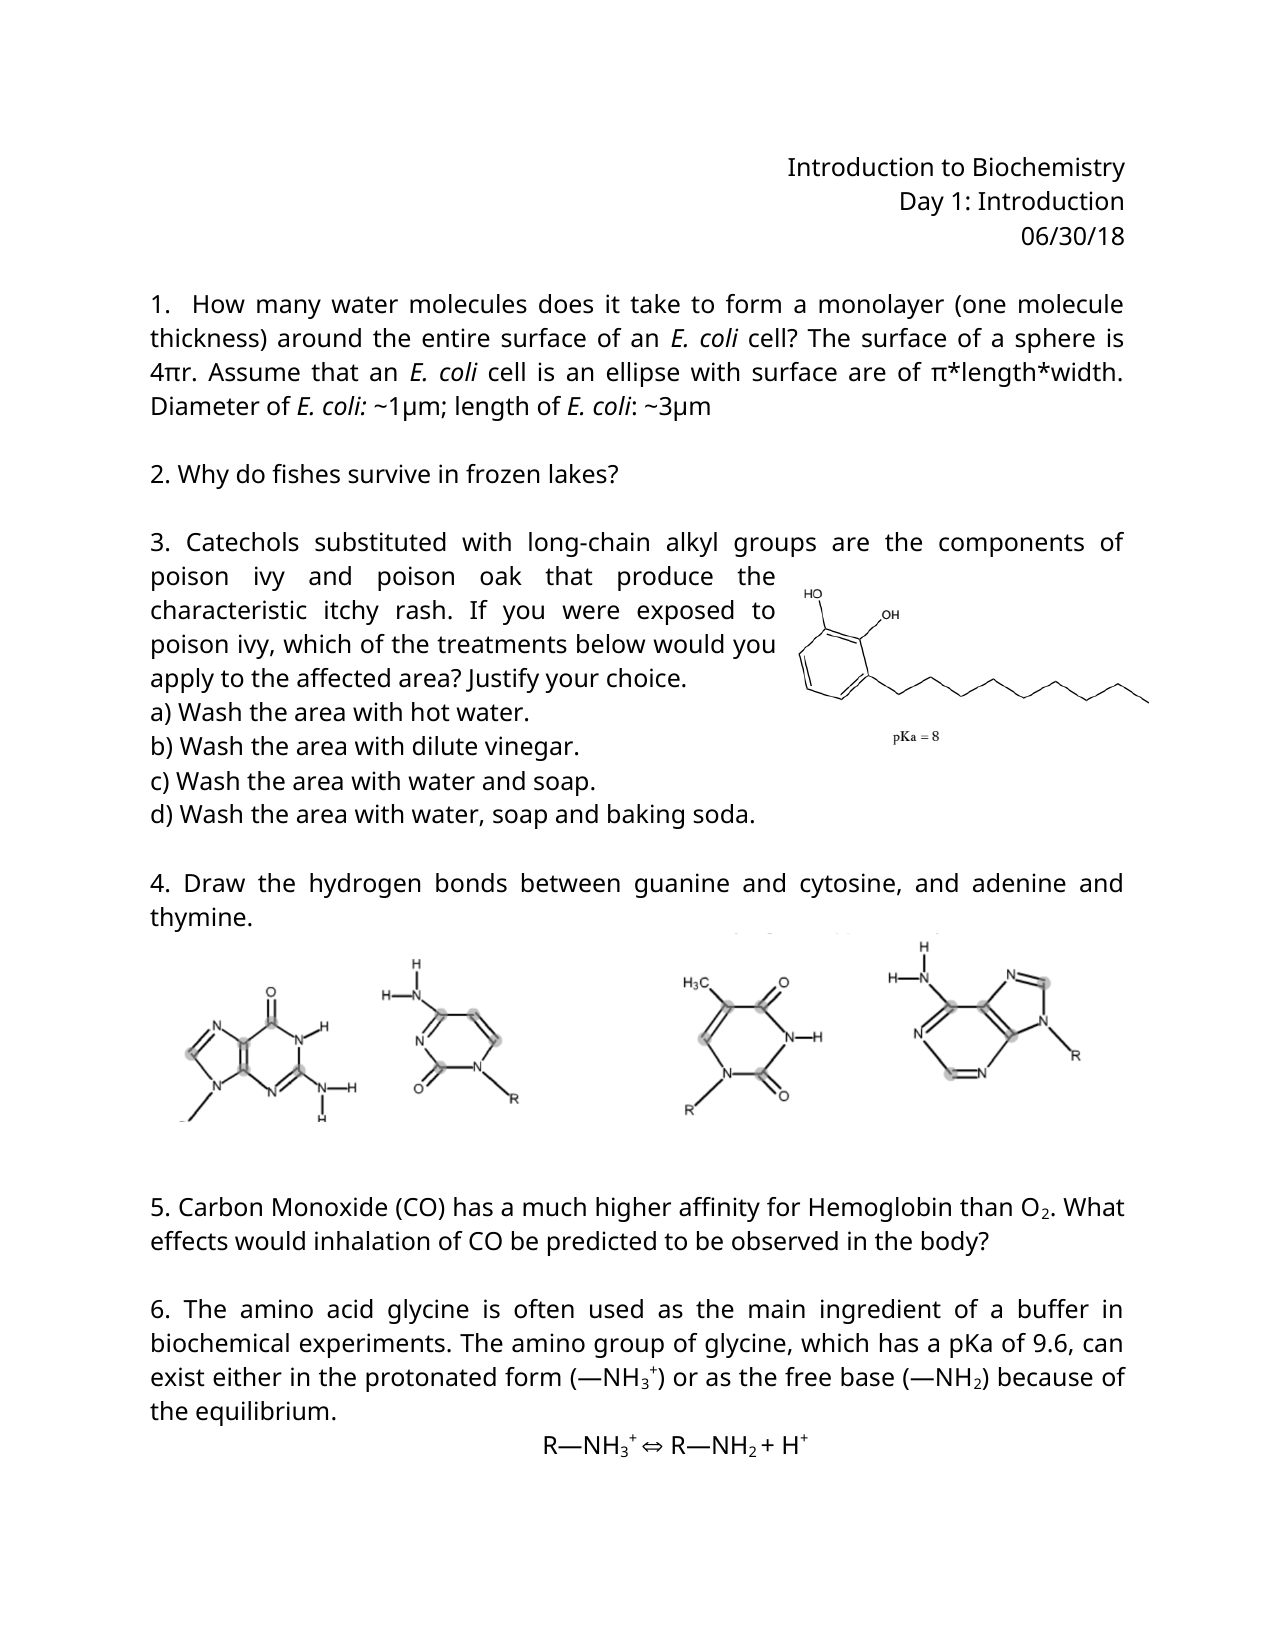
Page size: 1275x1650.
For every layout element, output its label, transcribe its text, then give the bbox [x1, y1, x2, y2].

text c) Wash the area with water and soap. [150, 763, 1125, 797]
text d) Wash the area with water, soap and baking soda. [150, 797, 1125, 831]
text 5. Carbon Monoxide (CO) has a much higher affinity for Hemoglobin than O2. What effects would inhalation of CO be predicted to be observed in the body? [150, 1189, 1125, 1258]
text 2. Why do fishes survive in frozen lakes? [150, 457, 1125, 491]
text Day 1: Introduction [150, 184, 1125, 218]
picture [661, 933, 1120, 1122]
text 3. Catechols substituted with long-chain alkyl groups are the components of poison ivy and poison oak that produce the characteristic itchy rash. If you were exposed to poison ivy, which of the treatments below would you apply to the affected area? Justify your choice. [150, 525, 1125, 695]
text 4. Draw the hydrogen bonds between guanine and cytosine, and adenine and thymine. [150, 865, 1125, 933]
text Introduction to Biochemistry [150, 150, 1125, 184]
text 1. How many water molecules does it take to form a monolayer (one molecule thickness) around the entire surface of an E. coli cell? The surface of a sphere is 4πr. Assume that an E. coli cell is an ellipse with surface are of π*length*width. Diameter of E. coli: ~1µm; length of E. coli: ~3µm [150, 286, 1125, 422]
text 06/30/18 [150, 218, 1125, 252]
list R—NH3+ R—NH2 + H+ [225, 1428, 1125, 1462]
text 6. The amino acid glycine is often used as the main ingredient of a buffer in biochemical experiments. The amino group of glycine, which has a pKa of 9.6, can exist either in the protonated form (—NH3+) or as the free base (—NH2) because of the equilibrium. [150, 1292, 1125, 1428]
text a) Wash the area with hot water. [150, 695, 1125, 729]
picture [150, 952, 590, 1122]
text b) Wash the area with dilute vinegar. [150, 729, 1125, 763]
